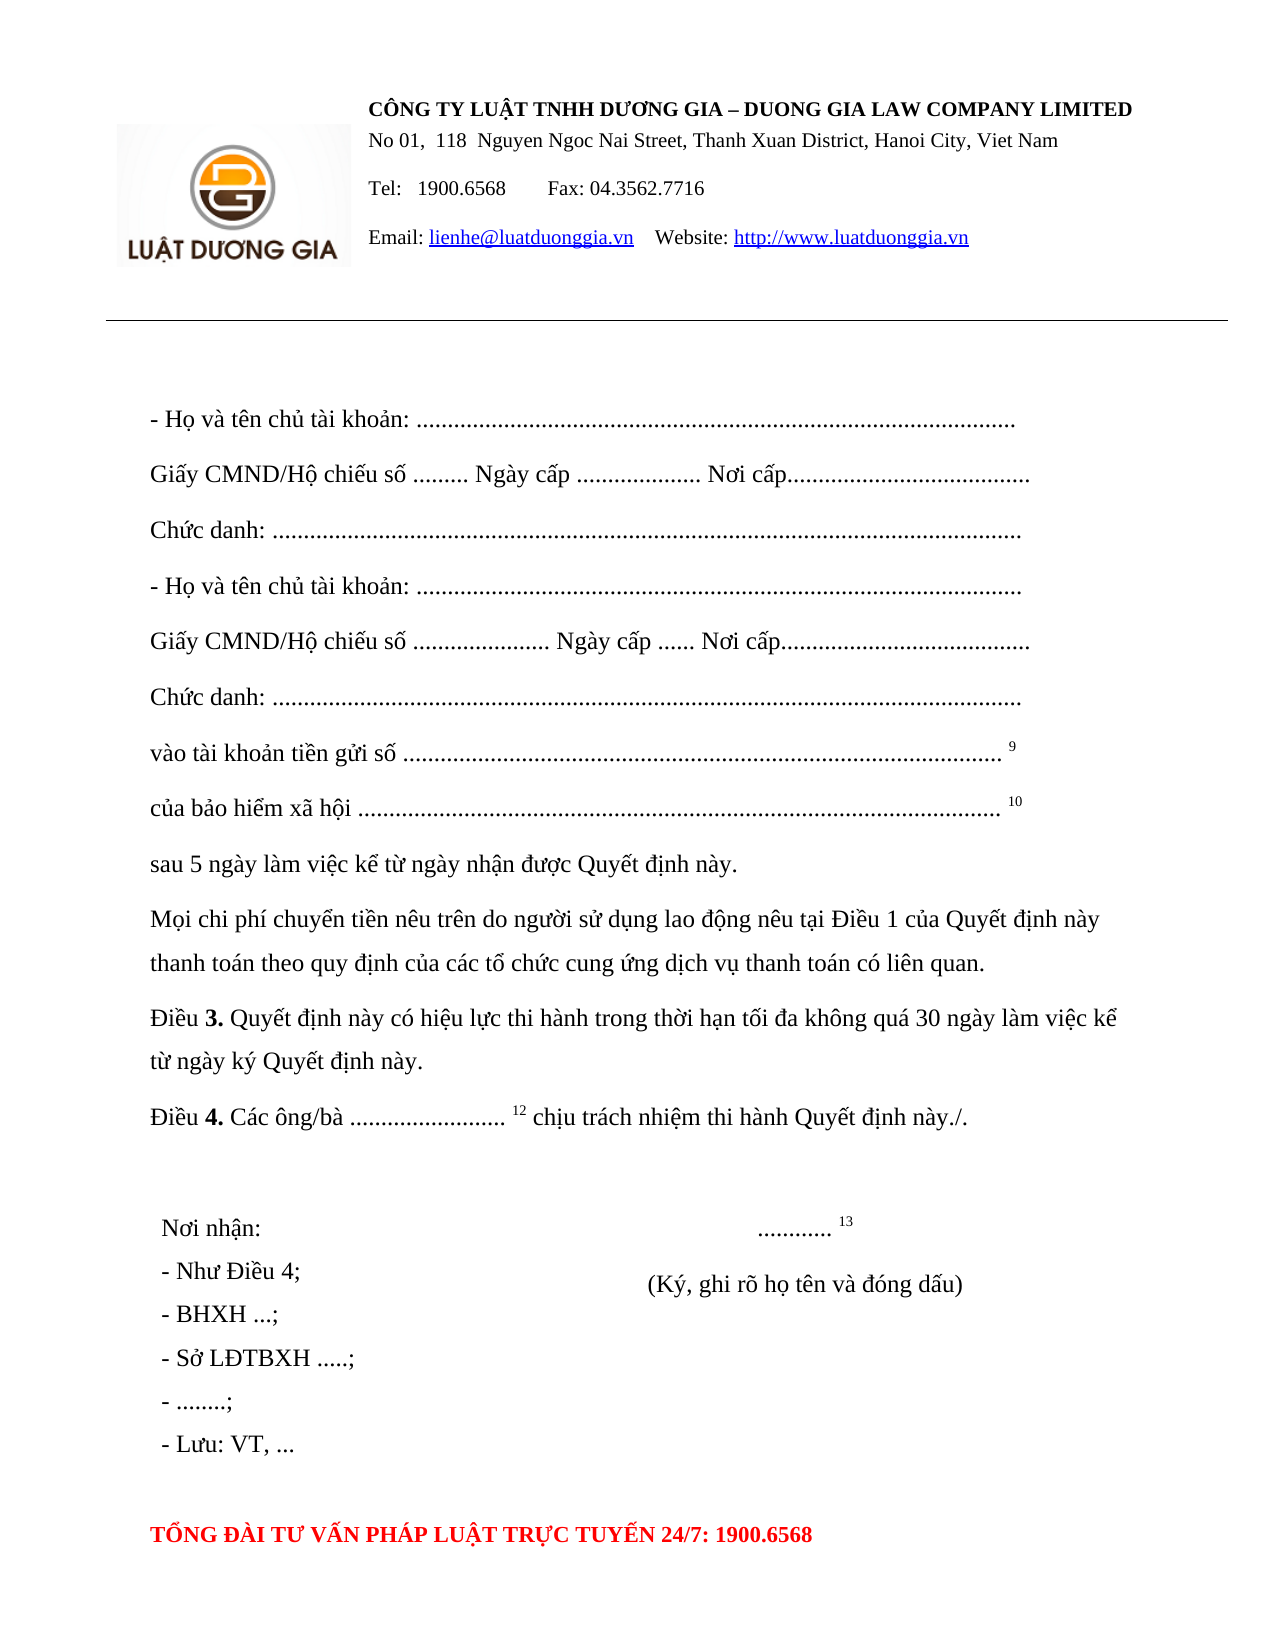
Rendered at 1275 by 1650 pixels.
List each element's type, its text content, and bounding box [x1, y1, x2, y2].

table_header Nơi nhận: - Như Điều 4; - BHXH ...; - Sở LĐTBXH .....; - ........; - Lưu: VT, ... [150, 1213, 536, 1483]
text - Họ và tên chủ tài khoản: ................................................................................................ [150, 404, 1125, 433]
text Chức danh: ........................................................................................................................ [150, 515, 1125, 544]
text Chức danh: ........................................................................................................................ [150, 682, 1125, 711]
text - Họ và tên chủ tài khoản: ................................................................................................. [150, 571, 1125, 599]
picture [116, 124, 352, 267]
text sau 5 ngày làm việc kể từ ngày nhận được Quyết định này. [150, 849, 1125, 878]
text của bảo hiểm xã hội ....................................................................................................... 10 [150, 793, 1125, 822]
table_header ............ 13 (Ký, ghi rõ họ tên và đóng dấu) [536, 1213, 1074, 1483]
text Giấy CMND/Hộ chiếu số ...................... Ngày cấp ...... Nơi cấp........................................ [150, 626, 1125, 655]
text Mọi chi phí chuyển tiền nêu trên do người sử dụng lao động nêu tại Điều 1 của Quyết định này thanh toán theo quy định của các tổ chức cung ứng dịch vụ thanh toán có liên quan. [150, 904, 1125, 976]
text vào tài khoản tiền gửi số ................................................................................................ 9 [150, 738, 1125, 766]
text Giấy CMND/Hộ chiếu số ......... Ngày cấp .................... Nơi cấp....................................... [150, 459, 1125, 488]
text Điều 3. Quyết định này có hiệu lực thi hành trong thời hạn tối đa không quá 30 ngày làm việc kể từ ngày ký Quyết định này. [150, 1003, 1125, 1075]
text Điều 4. Các ông/bà ......................... 12 chịu trách nhiệm thi hành Quyết định này./. [150, 1102, 1125, 1131]
